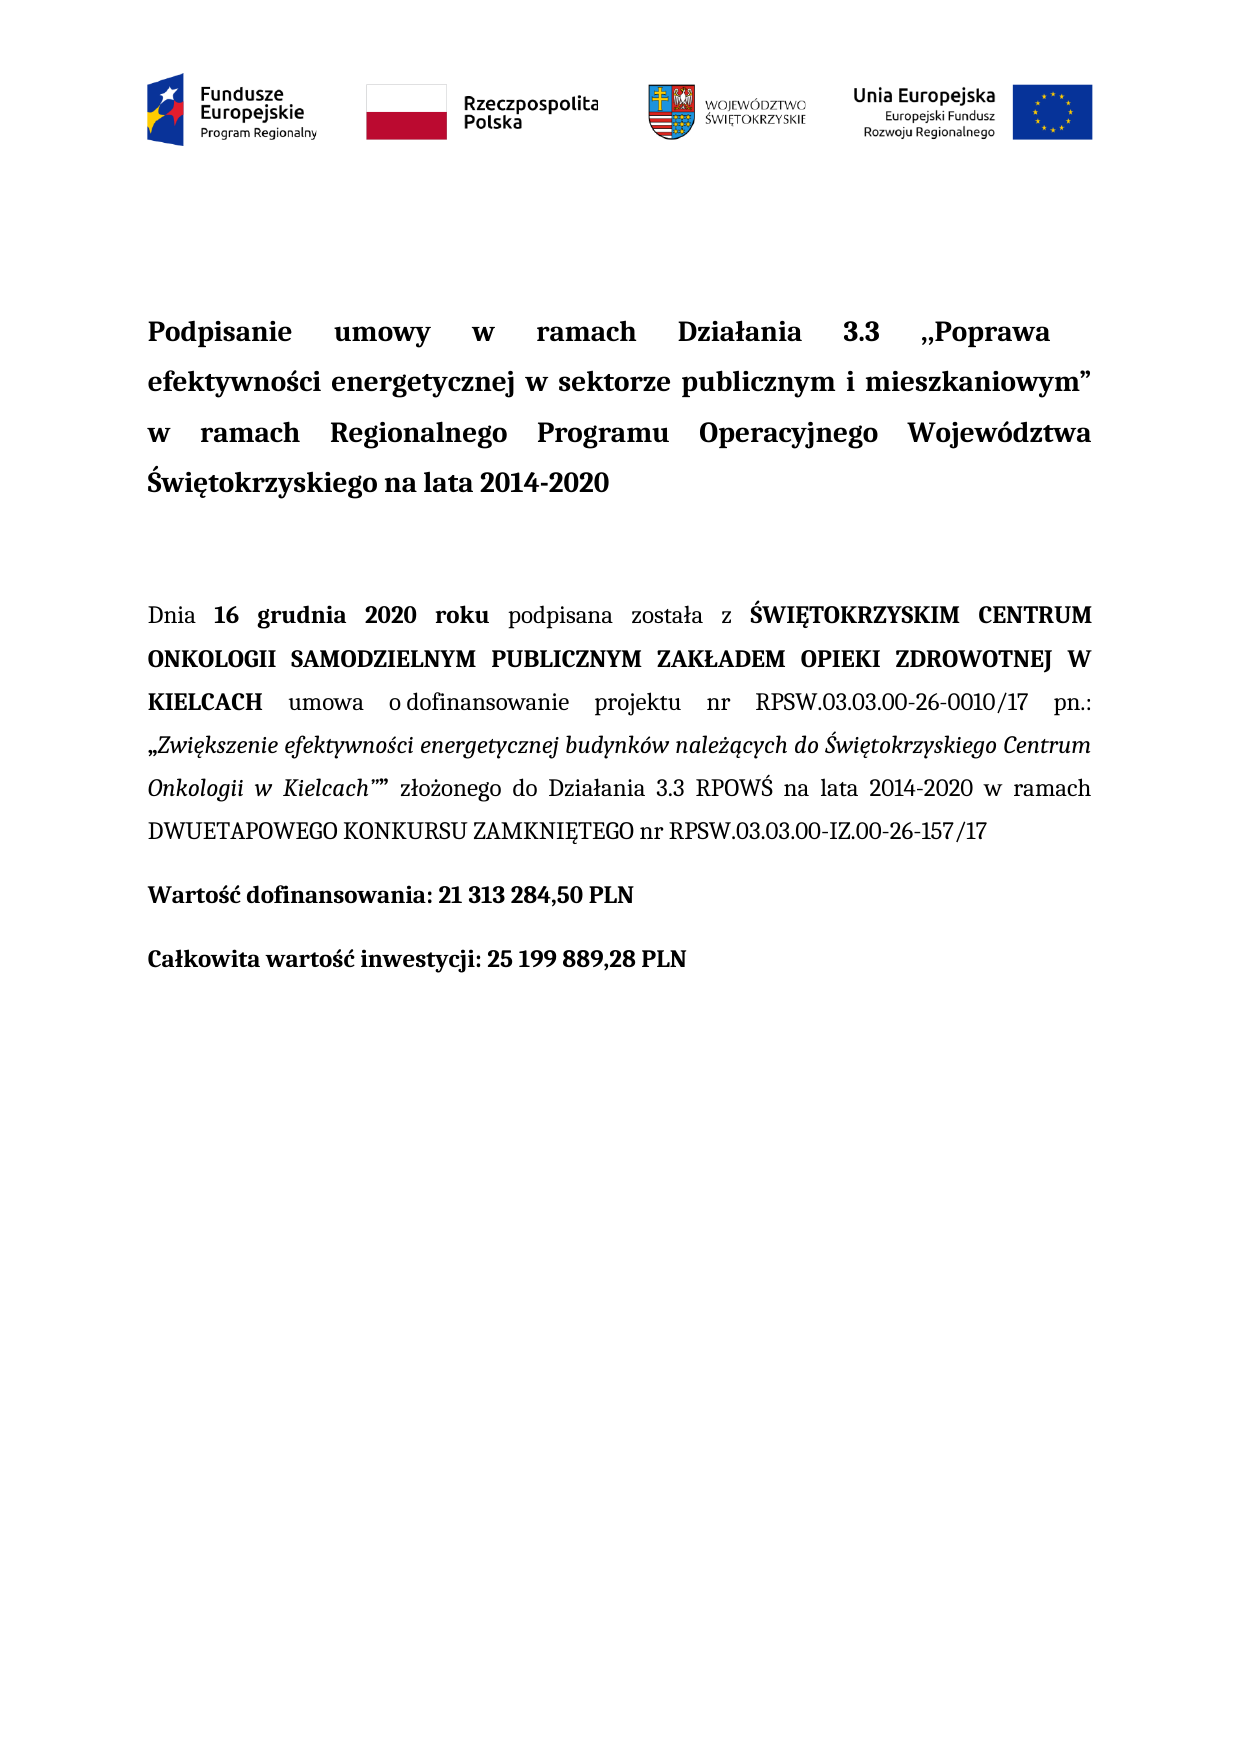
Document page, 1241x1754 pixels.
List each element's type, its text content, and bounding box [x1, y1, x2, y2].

text Całkowita wartość inwestycji: 25 199 889,28 PLN [148, 945, 1093, 974]
picture [147, 73, 317, 146]
picture [648, 73, 806, 146]
text Wartość dofinansowania: 21 313 284,50 PLN [148, 881, 1093, 910]
picture [854, 73, 1093, 146]
text Dnia 16 grudnia 2020 roku podpisana została z ŚWIĘTOKRZYSKIM CENTRUM ONKOLOGII SAMODZIELNYM PUBLICZNYM ZAKŁADEM OPIEKI ZDROWOTNEJ W KIELCACH umowa o dofinansowanie projektu nr RPSW.03.03.00-26-0010/17 pn.: „Zwiększenie efektywności energetycznej budynków należących do Świętokrzyskiego Centrum Onkologii w Kielcach”” złożonego do Działania 3.3 RPOWŚ na lata 2014-2020 w ramach DWUETAPOWEGO KONKURSU ZAMKNIĘTEGO nr RPSW.03.03.00-IZ.00-26-157/17 [148, 601, 1093, 846]
picture [366, 73, 598, 146]
text Podpisanie umowy w ramach Działania 3.3 ,,Poprawa efektywności energetycznej w sektorze publicznym i mieszkaniowym” w ramach Regionalnego Programu Operacyjnego Województwa Świętokrzyskiego na lata 2014-2020 [148, 315, 1093, 500]
